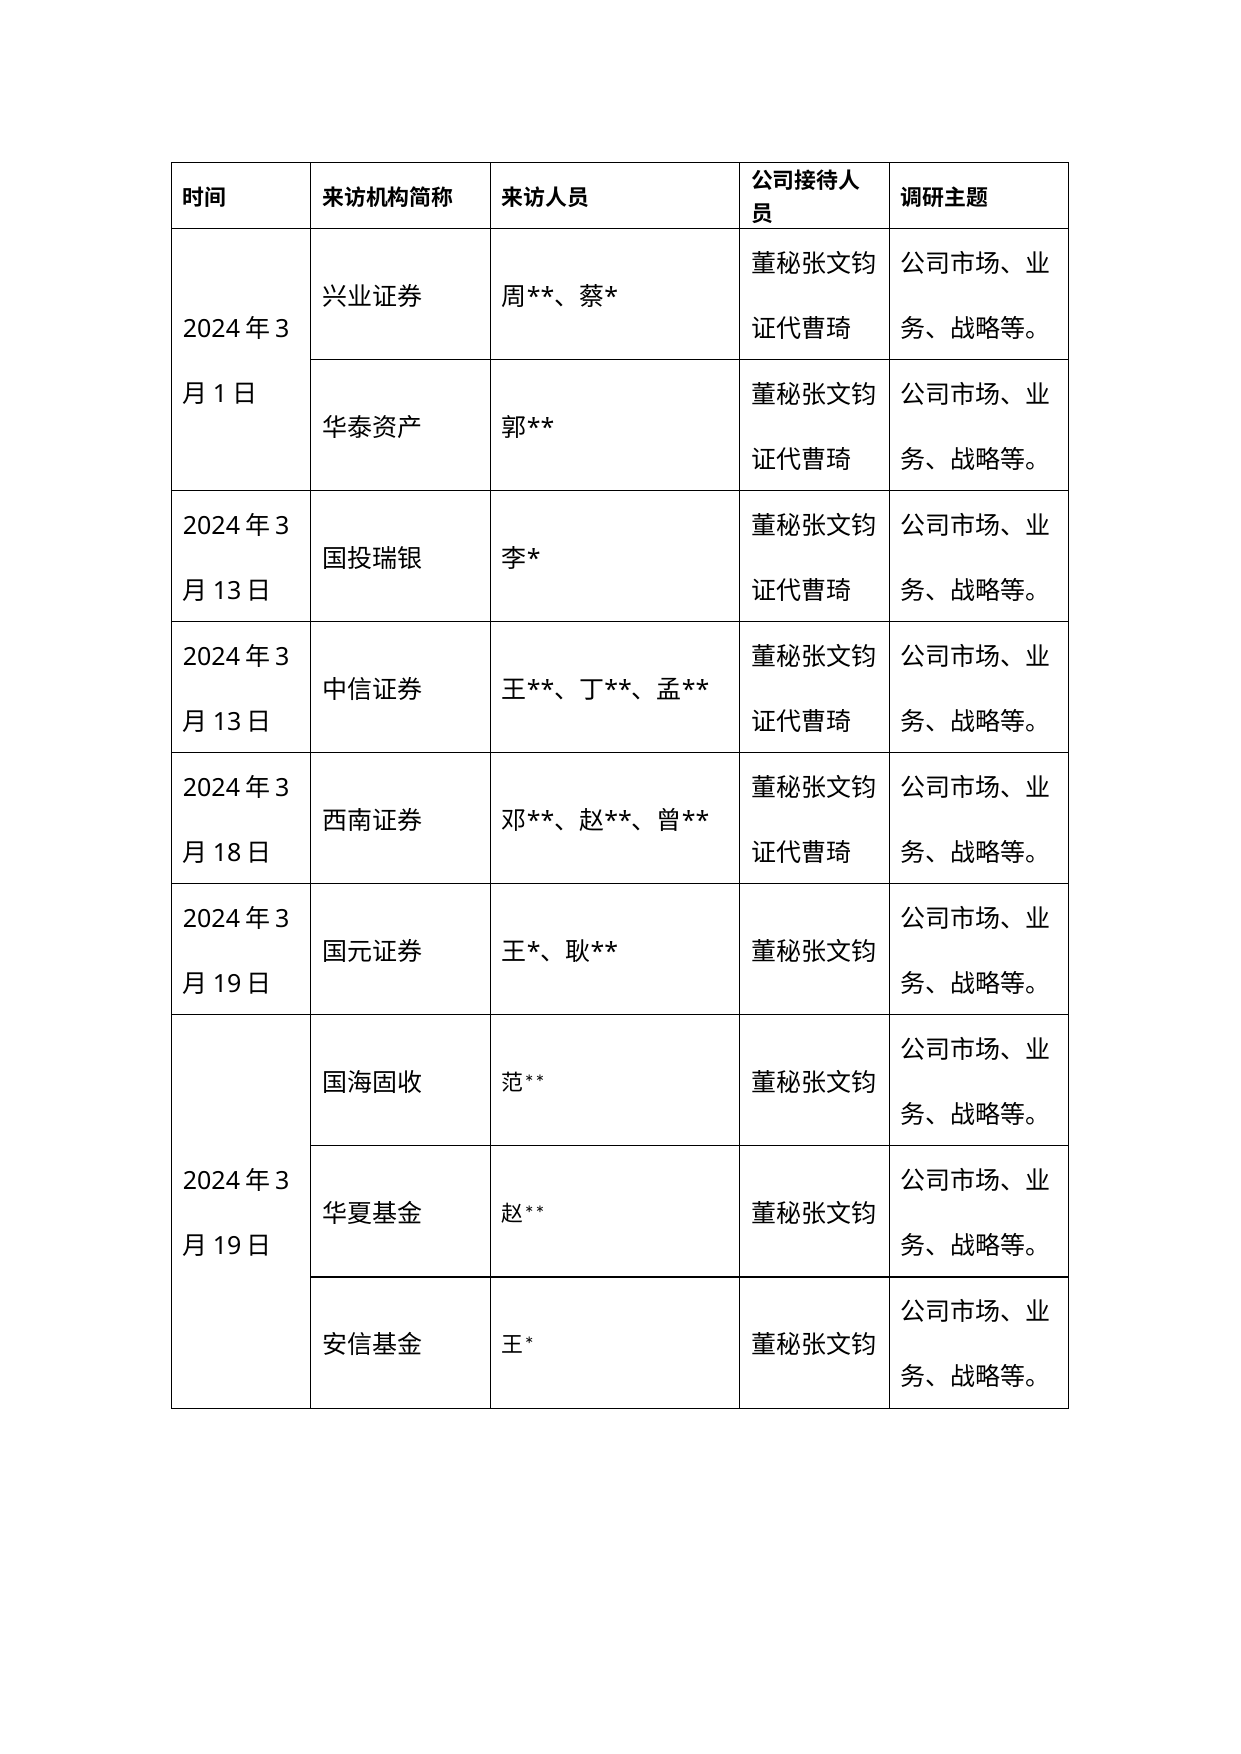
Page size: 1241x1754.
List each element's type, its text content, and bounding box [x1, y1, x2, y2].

table_cell 郭** [491, 360, 739, 490]
table_cell 周**、蔡* [491, 229, 739, 359]
table_cell 国元证券 [311, 884, 490, 1014]
table_cell 董秘张文钧 证代曹琦 [740, 753, 889, 883]
table_cell 2024年3月13日 [172, 622, 310, 752]
table_cell 公司市场、业务、战略等。 [890, 884, 1068, 1014]
table_cell 公司市场、业务、战略等。 [890, 1278, 1068, 1407]
table_cell 李* [491, 491, 739, 621]
table_cell 公司市场、业务、战略等。 [890, 229, 1068, 359]
table_cell 公司市场、业务、战略等。 [890, 1015, 1068, 1145]
table_cell 国投瑞银 [311, 491, 490, 621]
table_cell 董秘张文钧 证代曹琦 [740, 360, 889, 490]
table_cell 2024年3月18日 [172, 753, 310, 883]
table_cell 王**、丁**、孟** [491, 622, 739, 752]
table_cell 公司市场、业务、战略等。 [890, 622, 1068, 752]
table_cell 范** [491, 1015, 739, 1145]
table_cell 2024年3月19日 [172, 884, 310, 1014]
table_cell 赵** [491, 1146, 739, 1276]
table_cell 西南证券 [311, 753, 490, 883]
table_cell 公司市场、业务、战略等。 [890, 360, 1068, 490]
table_header 公司接待人员 [740, 163, 889, 228]
table_cell 董秘张文钧 证代曹琦 [740, 229, 889, 359]
table_cell 2024年3月1日 [172, 229, 310, 490]
table_cell 公司市场、业务、战略等。 [890, 753, 1068, 883]
table_cell 邓**、赵**、曾** [491, 753, 739, 883]
table_cell 公司市场、业务、战略等。 [890, 1146, 1068, 1276]
table_cell 中信证券 [311, 622, 490, 752]
table_header 来访人员 [491, 163, 739, 228]
table_cell 王* [491, 1278, 739, 1407]
table_cell 董秘张文钧 [740, 1146, 889, 1276]
table_cell 2024年3月13日 [172, 491, 310, 621]
table_cell 王*、耿** [491, 884, 739, 1014]
table_cell 华泰资产 [311, 360, 490, 490]
table_cell 华夏基金 [311, 1146, 490, 1276]
table_cell 董秘张文钧 [740, 1015, 889, 1145]
table_cell 兴业证券 [311, 229, 490, 359]
table_header 调研主题 [890, 163, 1068, 228]
table_cell 董秘张文钧 [740, 884, 889, 1014]
table_header 时间 [172, 163, 310, 228]
table_cell 公司市场、业务、战略等。 [890, 491, 1068, 621]
table_cell 2024年3月19日 [172, 1015, 310, 1407]
table_cell 安信基金 [311, 1278, 490, 1407]
table_cell 董秘张文钧 证代曹琦 [740, 622, 889, 752]
table_header 来访机构简称 [311, 163, 490, 228]
table_cell 董秘张文钧 证代曹琦 [740, 491, 889, 621]
table_cell 董秘张文钧 [740, 1278, 889, 1407]
table_cell 国海固收 [311, 1015, 490, 1145]
